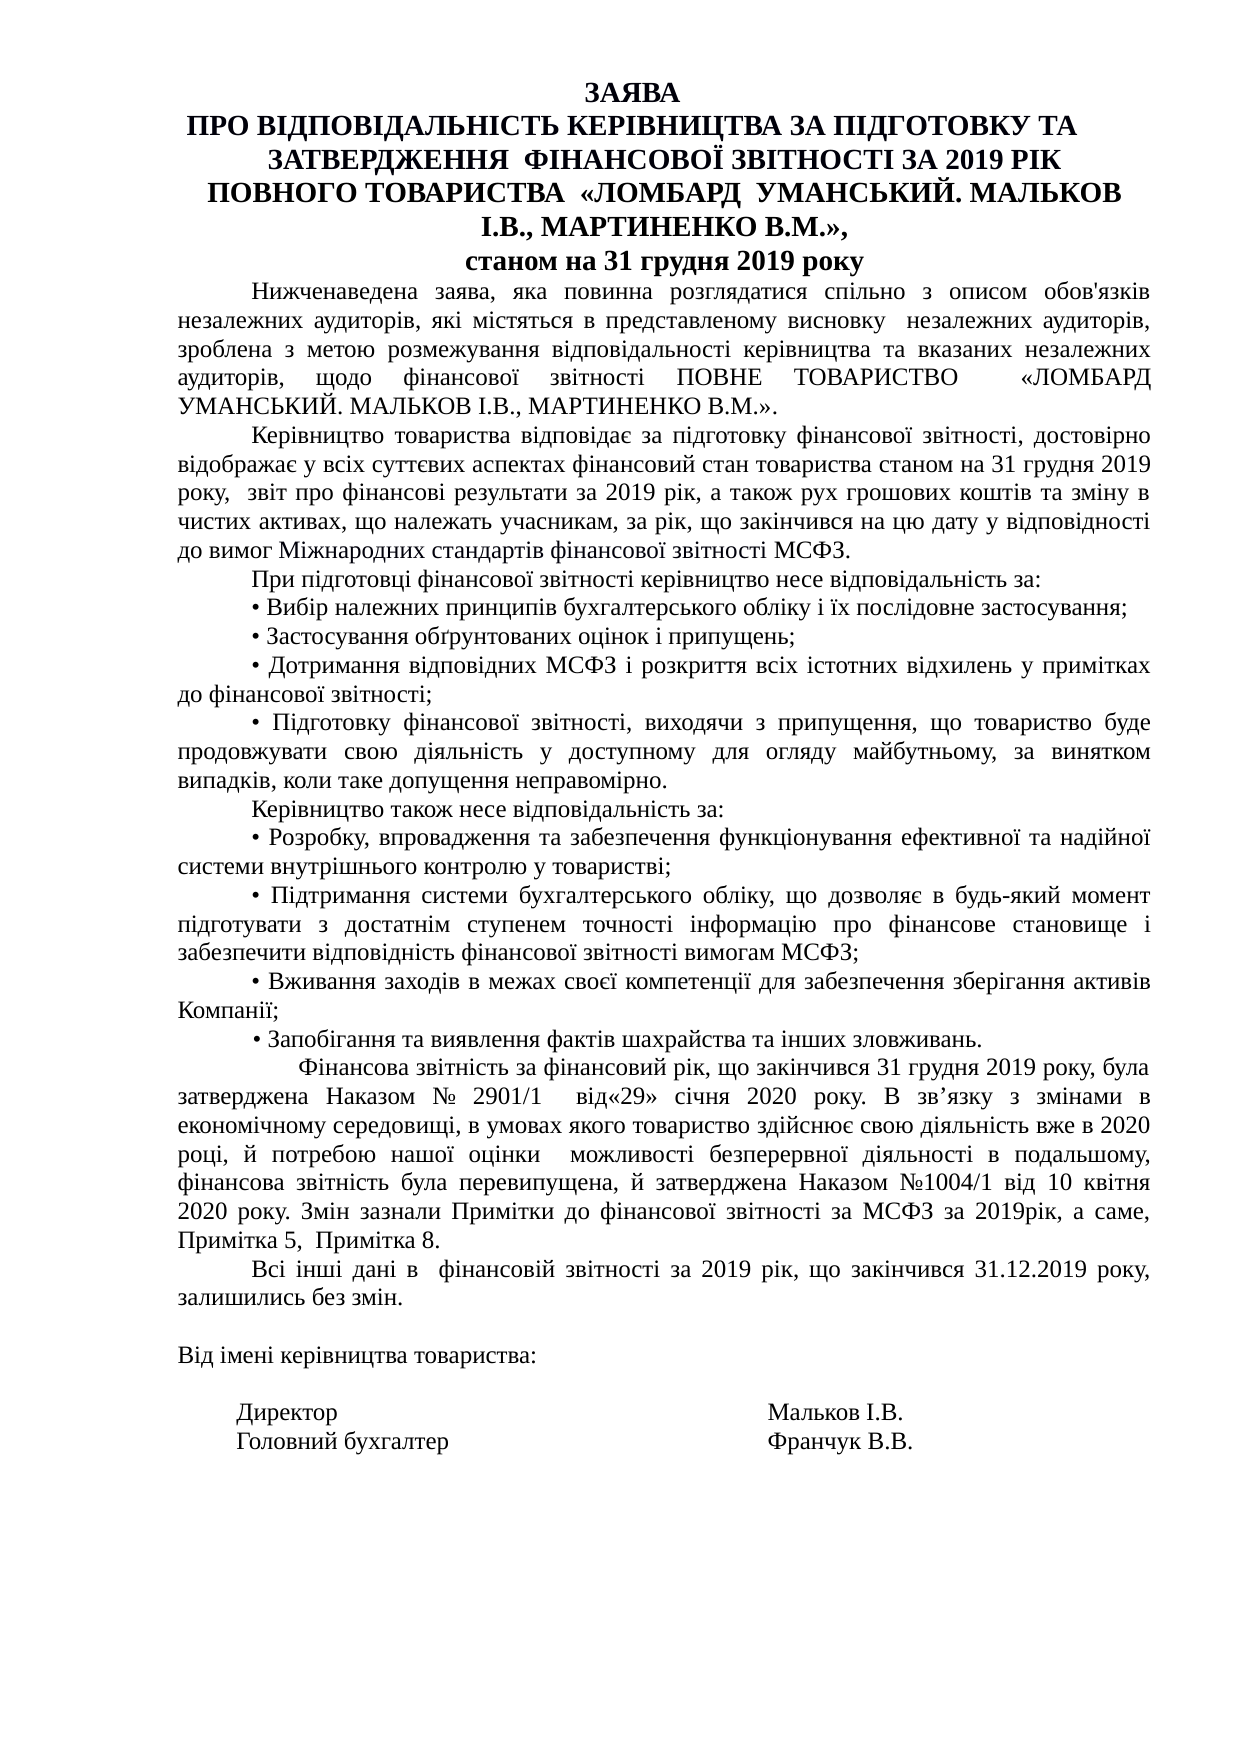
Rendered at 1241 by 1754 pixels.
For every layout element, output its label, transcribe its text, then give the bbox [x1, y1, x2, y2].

text ЗАЯВА [113, 75, 1152, 108]
text Всі інші дані в фінансовій звітності за 2019 рік, що закінчився 31.12.2019 року, залишились без змін. [177, 1254, 1152, 1311]
text • Дотримання відповідних МСФЗ і розкриття всіх істотних відхилень у примітках до фінансової звітності; [177, 650, 1152, 707]
text • Розробку, впровадження та забезпечення функціонування ефективної та надійної системи внутрішнього контролю у товаристві; [177, 822, 1152, 880]
text Від імені керівництва товариства: [177, 1340, 1152, 1369]
text Фінансова звітність за фінансовий рік, що закінчився 31 грудня 2019 року, була затверджена Наказом № 2901/1 від«29» січня 2020 року. В зв’язку з змінами в економічному середовищі, в умовах якого товариство здійснює свою діяльність вже в 2020 році, й потребою нашої оцінки можливості безперервної діяльності в подальшому, фінансова звітність була перевипущена, й затверджена Наказом №1004/1 від 10 квітня 2020 року. Змін зазнали Примітки до фінансової звітності за МСФЗ за 2019рік, а саме, Примітка 5, Примітка 8. [177, 1052, 1152, 1254]
text • Підтримання системи бухгалтерського обліку, що дозволяє в будь-який момент підготувати з достатнім ступенем точності інформацію про фінансове становище і забезпечити відповідність фінансової звітності вимогам МСФЗ; [177, 880, 1152, 966]
text • Застосування обґрунтованих оцінок і припущень; [177, 621, 1152, 650]
text • Підготовку фінансової звітності, виходячи з припущення, що товариство буде продовжувати свою діяльність у доступному для огляду майбутньому, за винятком випадків, коли таке допущення неправомірно. [177, 707, 1152, 794]
text ПОВНОГО ТОВАРИСТВА «ЛОМБАРД УМАНСЬКИЙ. МАЛЬКОВ І.В., МАРТИНЕНКО В.М.», [177, 176, 1152, 243]
text ПРО ВІДПОВІДАЛЬНІСТЬ КЕРІВНИЦТВА ЗА ПІДГОТОВКУ ТА ЗАТВЕРДЖЕННЯ ФІНАНСОВОЇ ЗВІТНОСТІ ЗА 2019 РІК [113, 108, 1152, 176]
text Директор Мальков І.В. [177, 1397, 1152, 1426]
text Керівництво товариства відповідає за підготовку фінансової звітності, достовірно відображає у всіх суттєвих аспектах фінансовий стан товариства станом на 31 грудня 2019 року, звіт про фінансові результати за 2019 рік, а також рух грошових коштів та зміну в чистих активах, що належать учасникам, за рік, що закінчився на цю дату у відповідності до вимог Міжнародних стандартів фінансової звітності МСФЗ. [177, 420, 1152, 564]
text cтаном на 31 грудня 2019 року [177, 243, 1152, 276]
text При підготовці фінансової звітності керівництво несе відповідальність за: [177, 564, 1152, 592]
text Керівництво також несе відповідальність за: [177, 794, 1152, 822]
text Нижченаведена заява, яка повинна розглядатися спільно з описом обов'язків незалежних аудиторів, які містяться в представленому висновку незалежних аудиторів, зроблена з метою розмежування відповідальності керівництва та вказаних незалежних аудиторів, щодо фінансової звітності ПОВНЕ ТОВАРИСТВО «ЛОМБАРД УМАНСЬКИЙ. МАЛЬКОВ І.В., МАРТИНЕНКО В.М.». [177, 276, 1152, 420]
text • Вибір належних принципів бухгалтерського обліку і їх послідовне застосування; [177, 592, 1152, 621]
text Головний бухгалтер Франчук В.В. [177, 1426, 1152, 1455]
text • Вживання заходів в межах своєї компетенції для забезпечення зберігання активів Компанії; • Запобігання та виявлення фактів шахрайства та інших зловживань. [177, 966, 1152, 1052]
